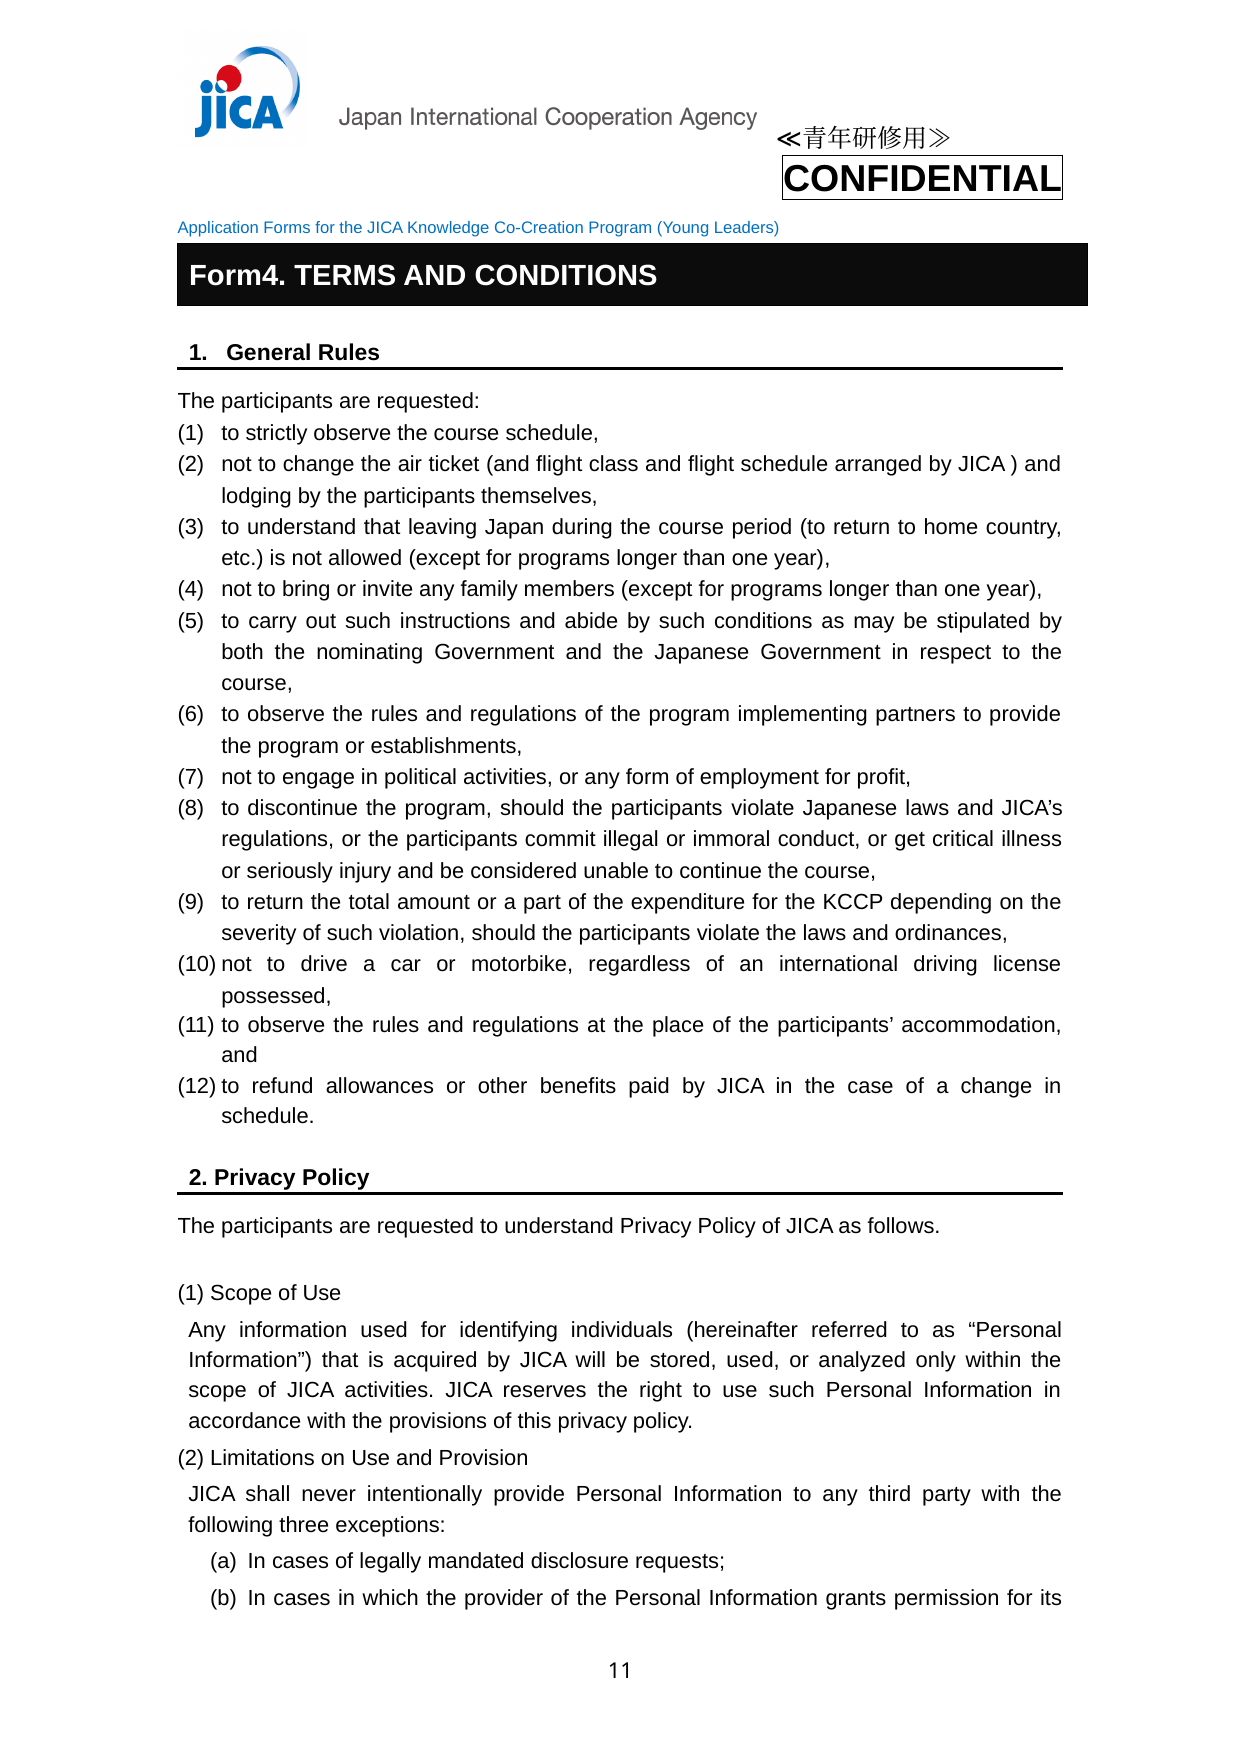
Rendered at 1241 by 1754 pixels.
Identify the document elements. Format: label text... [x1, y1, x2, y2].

text (2) Limitations on Use and Provision [177, 1442, 1063, 1472]
table_header General Rules [177, 336, 1063, 367]
list In cases of legally mandated disclosure requests; [210, 1546, 1063, 1576]
table_header Form4. TERMS AND CONDITIONS [178, 244, 1087, 305]
text Any information used for identifying individuals (hereinafter referred to as “Personal Information”) that is acquired by JICA will be stored, used, or analyzed only within the scope of JICA activities. JICA reserves the right to use such Personal Information in accordance with the provisions of this privacy policy. [188, 1314, 1063, 1436]
table_header 2. Privacy Policy [177, 1161, 1063, 1192]
text (1) Scope of Use [177, 1277, 1063, 1308]
list to refund allowances or other benefits paid by JICA in the case of a change in schedule. [177, 1070, 1063, 1131]
list not to change the air ticket (and flight class and flight schedule arranged by JICA ) and lodging by the participants themselves, [177, 447, 1063, 509]
list not to bring or invite any family members (except for programs longer than one year), [177, 572, 1063, 603]
list not to engage in political activities, or any form of employment for profit, [177, 759, 1063, 791]
list to strictly observe the course schedule, [177, 416, 1063, 447]
list In cases in which the provider of the Personal Information grants permission for its disclosure to a third party; [210, 1582, 1063, 1613]
text Application Forms for the JICA Knowledge Co-Creation Program (Young Leaders) [177, 213, 1063, 243]
text The participants are requested: [177, 385, 1063, 416]
list not to drive a car or motorbike, regardless of an international driving license possessed, [177, 947, 1063, 1009]
text JICA shall never intentionally provide Personal Information to any third party with the following three exceptions: [188, 1478, 1063, 1539]
list to discontinue the program, should the participants violate Japanese laws and JICA’s regulations, or the participants commit illegal or immoral conduct, or get critical illness or seriously injury and be considered unable to continue the course, [177, 791, 1063, 884]
list to understand that leaving Japan during the course period (to return to home country, etc.) is not allowed (except for programs longer than one year), [177, 509, 1063, 572]
text The participants are requested to understand Privacy Policy of JICA as follows. [177, 1210, 1063, 1241]
list to observe the rules and regulations of the program implementing partners to provide the program or establishments, [177, 697, 1063, 759]
picture [177, 29, 776, 148]
list to observe the rules and regulations at the place of the participants’ accommodation, and [177, 1009, 1063, 1070]
list to return the total amount or a part of the expenditure for the KCCP depending on the severity of such violation, should the participants violate the laws and ordinances, [177, 884, 1063, 947]
list to carry out such instructions and abide by such conditions as may be stipulated by both the nominating Government and the Japanese Government in respect to the course, [177, 603, 1063, 697]
